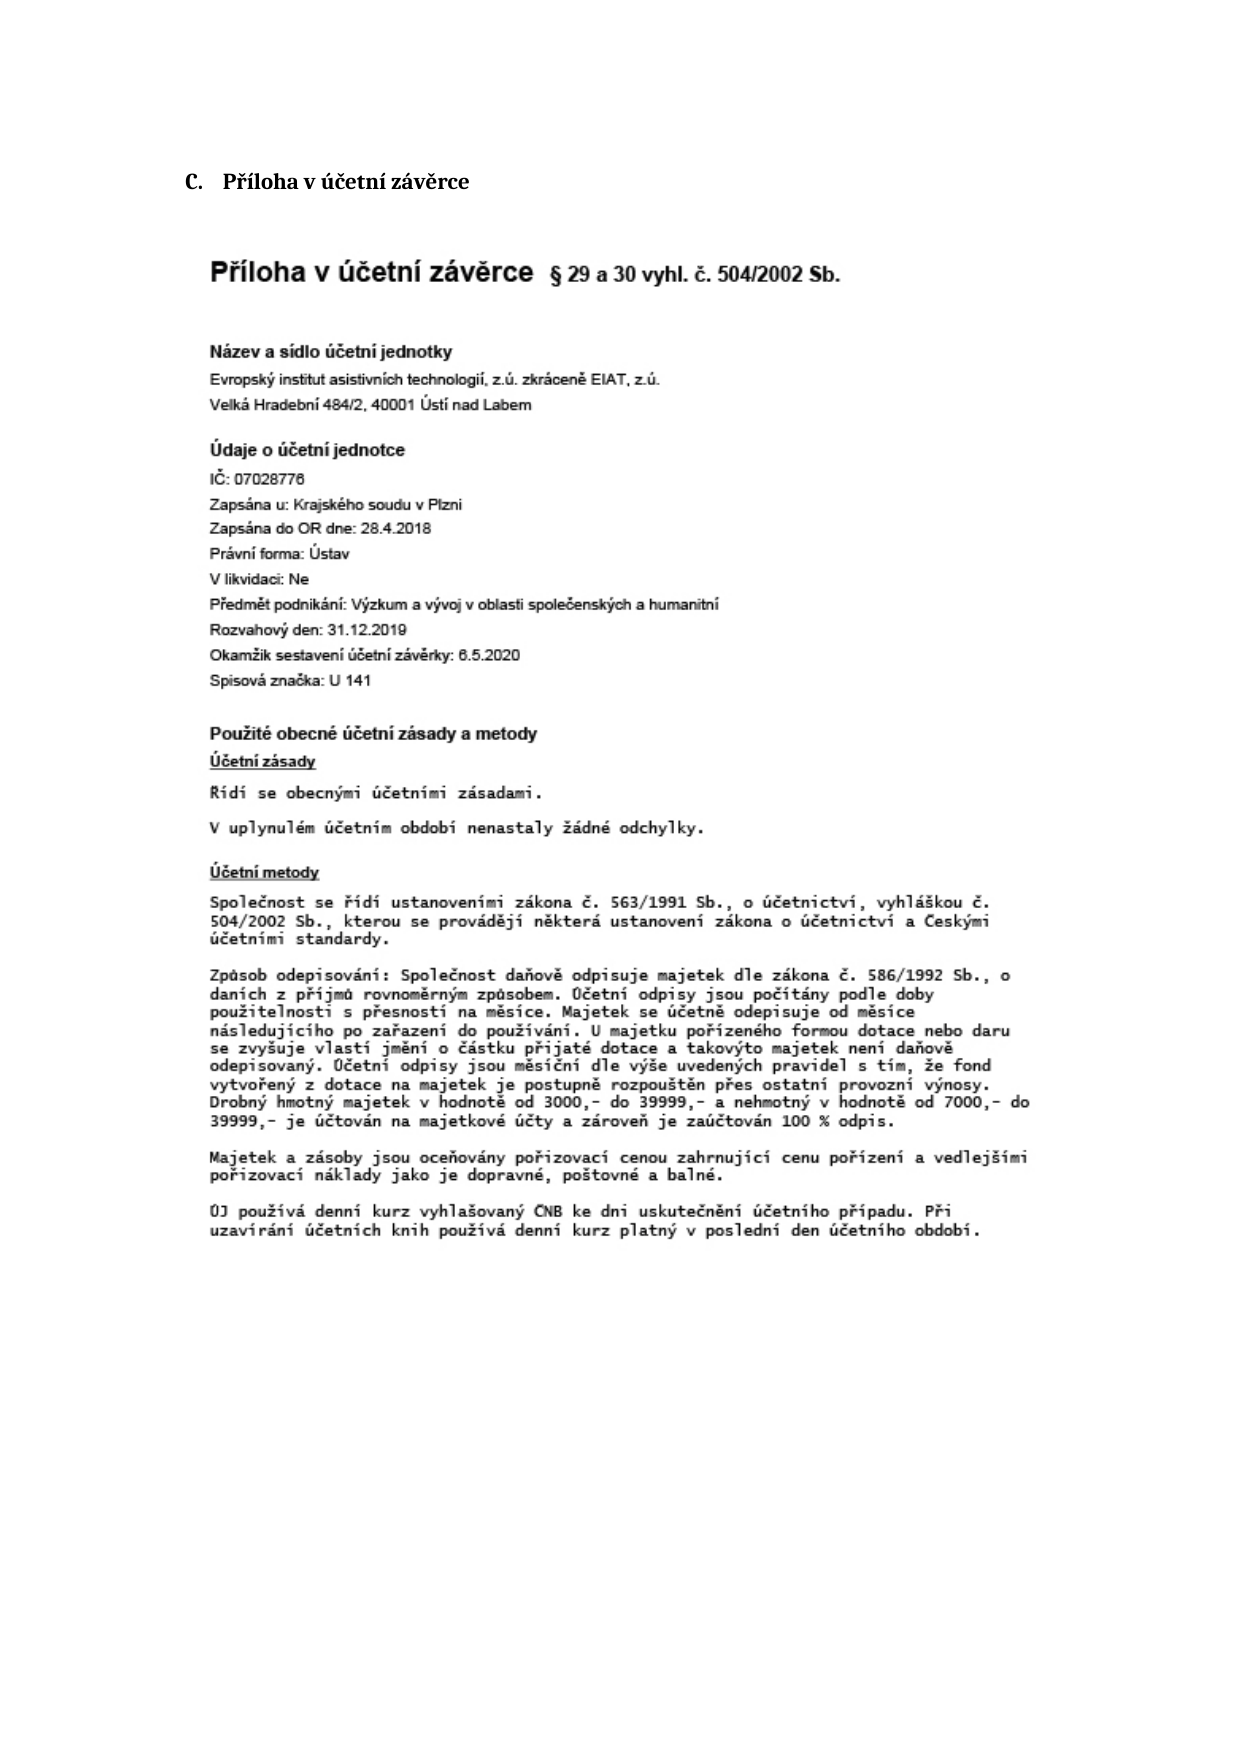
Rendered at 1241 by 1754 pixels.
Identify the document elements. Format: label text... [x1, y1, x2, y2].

picture [147, 198, 1093, 1534]
subtitle Příloha v účetní závěrce [185, 168, 1093, 195]
